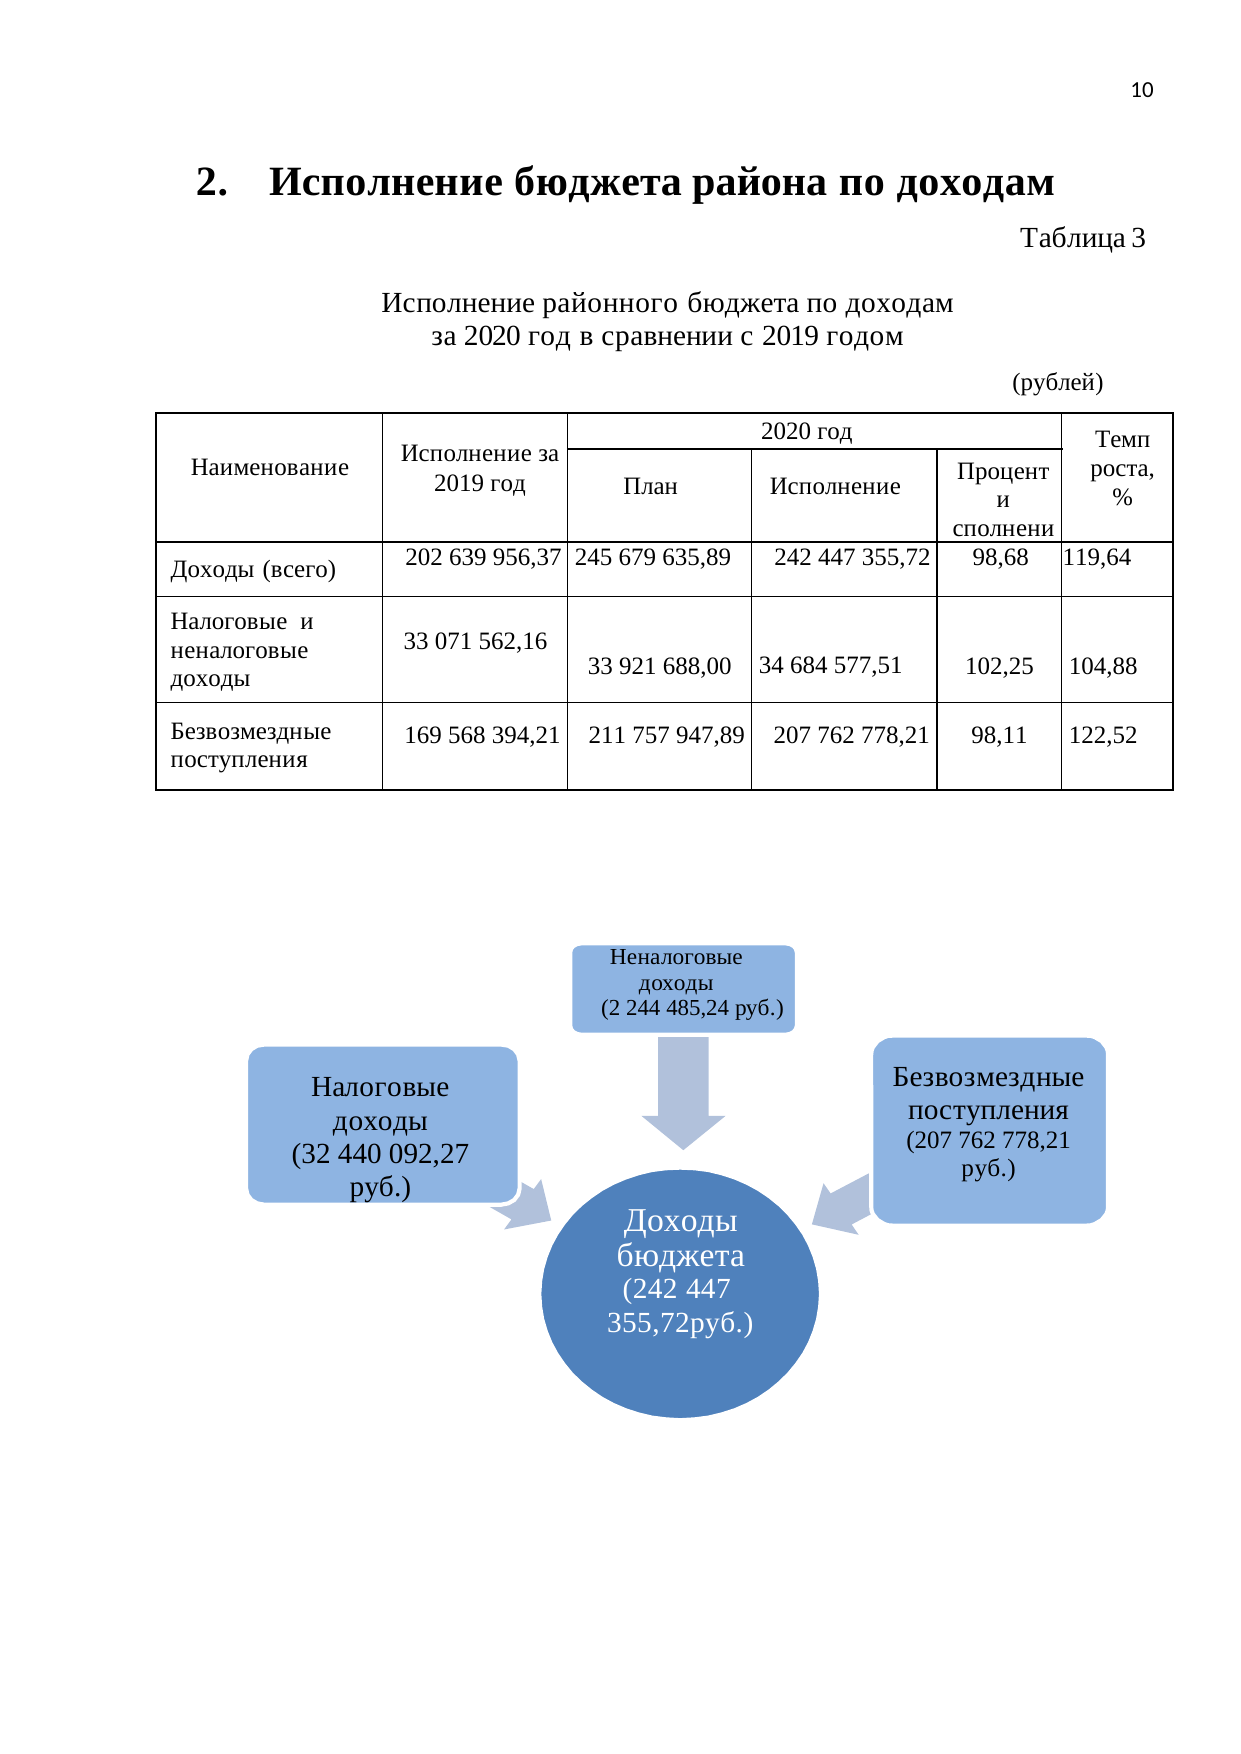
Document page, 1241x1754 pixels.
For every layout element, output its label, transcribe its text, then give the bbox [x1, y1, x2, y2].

table_cell 98,11 [938, 703, 1061, 789]
table_cell 102,25 [938, 597, 1061, 702]
table_cell 33 071 562,16 [383, 597, 567, 702]
table_cell 202 639 956,37 [383, 543, 567, 596]
table_cell 122,52 [1062, 703, 1172, 789]
text (2 244 485,24 руб.) [601, 995, 1155, 1021]
table_cell 242 447 355,72 [752, 543, 936, 596]
text Доходы бюджета (242 447 355,72руб.) [579, 1203, 782, 1339]
table_cell Доходы (всего) [157, 543, 382, 596]
text Исполнение районного бюджета по доходам за 2020 год в сравнении с 2019 годом [375, 287, 959, 352]
text Налоговые доходы (32 440 092,27 руб.) [259, 1070, 501, 1203]
table_cell 98,68 [938, 543, 1061, 596]
table_cell Исполнение [752, 450, 936, 541]
table_cell 211 757 947,89 [568, 703, 751, 789]
text (рублей) [1012, 367, 1155, 395]
table_cell 169 568 394,21 [383, 703, 567, 789]
table_cell 34 684 577,51 [752, 597, 936, 702]
text (207 762 778,21 [889, 1126, 1088, 1154]
text 2. Исполнение бюджета района по доходам Таблица3 [196, 156, 1155, 253]
table_header Исполнение за 2019 год [383, 414, 567, 541]
text Безвозмездные поступления [889, 1060, 1088, 1126]
text Неналоговые доходы [609, 944, 743, 995]
table_cell План [568, 450, 751, 541]
table_cell 119,64 [1062, 543, 1172, 596]
table_cell Налоговые и неналоговые доходы [157, 597, 382, 702]
table_header Темп роста, % [1062, 414, 1172, 541]
table_cell 245 679 635,89 [568, 543, 751, 596]
table_cell 207 762 778,21 [752, 703, 936, 789]
table_cell Безвозмездные поступления [157, 703, 382, 789]
table_cell 33 921 688,00 [568, 597, 751, 702]
table_header 2020 год [568, 414, 1061, 448]
text руб.) [889, 1154, 1088, 1182]
table_header Наименование [157, 414, 382, 541]
table_cell Процент исполнения [938, 450, 1061, 541]
table_cell 104,88 [1062, 597, 1172, 702]
